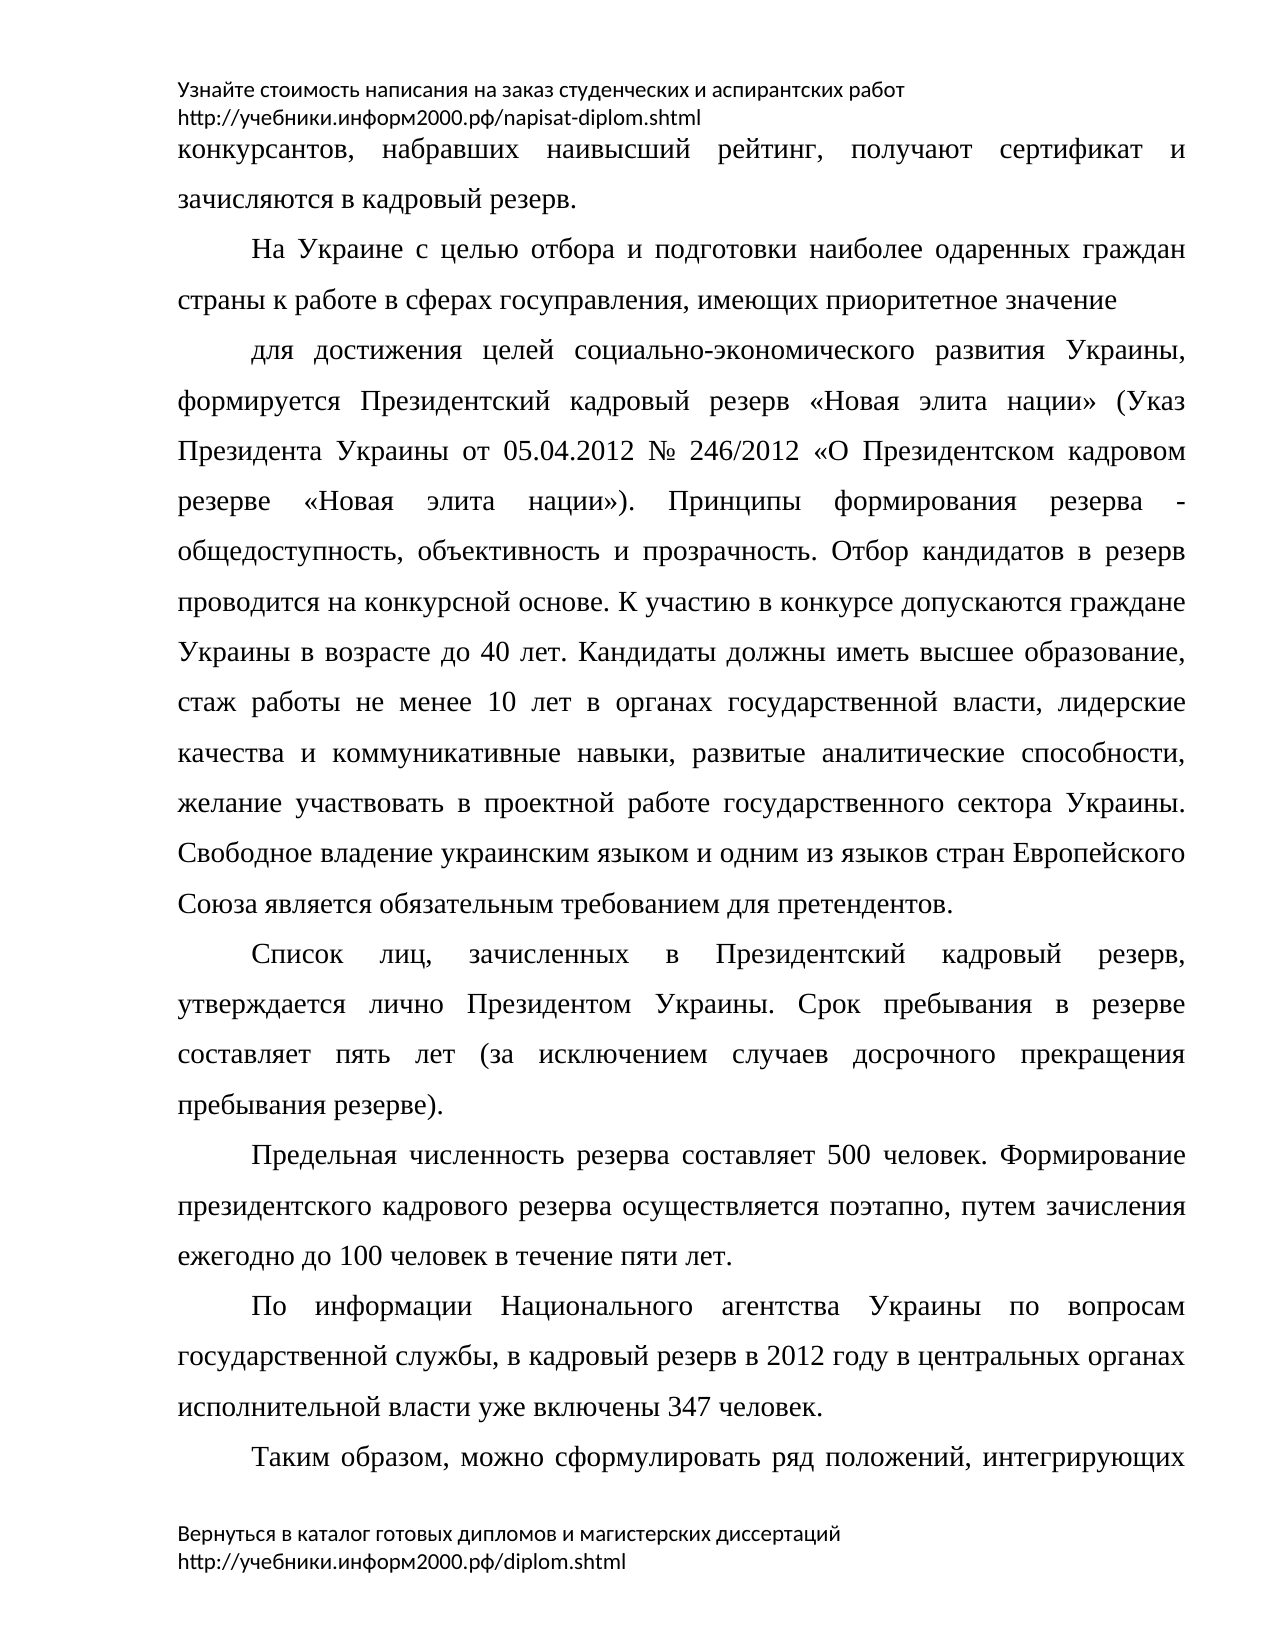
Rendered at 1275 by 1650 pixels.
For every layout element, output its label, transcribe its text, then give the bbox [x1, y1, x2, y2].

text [177, 1439, 1186, 1473]
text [177, 131, 1186, 215]
text для достижения целей социально-экономического развития Украины, формируется Президентский кадровый резерв «Новая элита нации» (Указ Президента Украины от 05.04.2012 № 246/2012 «О Президентском кадровом резерве «Новая элита нации»). Принципы формирования резерва - общедоступность, объективность и прозрачность. Отбор кандидатов в резерв проводится на конкурсной основе. К участию в конкурсе допускаются граждане Украины в возрасте до 40 лет. Кандидаты должны иметь высшее образование, стаж работы не менее 10 лет в органах государственной власти, лидерские качества и коммуникативные навыки, развитые аналитические способности, желание участвовать в проектной работе государственного сектора Украины. Свободное владение украинским языком и одним из языков стран Европейского Союза является обязательным требованием для претендентов. [177, 332, 1186, 919]
text Список лиц, зачисленных в Президентский кадровый резерв, утверждается лично Президентом Украины. Срок пребывания в резерве составляет пять лет (за исключением случаев досрочного прекращения пребывания резерве). [177, 936, 1186, 1121]
text Предельная численность резерва составляет 500 человек. Формирование президентского кадрового резерва осуществляется поэтапно, путем зачисления ежегодно до 100 человек в течение пяти лет. [177, 1137, 1186, 1271]
text На Украине с целью отбора и подготовки наиболее одаренных граждан страны к работе в сферах госуправления, имеющих приоритетное значение [177, 232, 1186, 316]
text По информации Национального агентства Украины по вопросам государственной службы, в кадровый резерв в 2012 году в центральных органах исполнительной власти уже включены 347 человек. [177, 1288, 1186, 1422]
